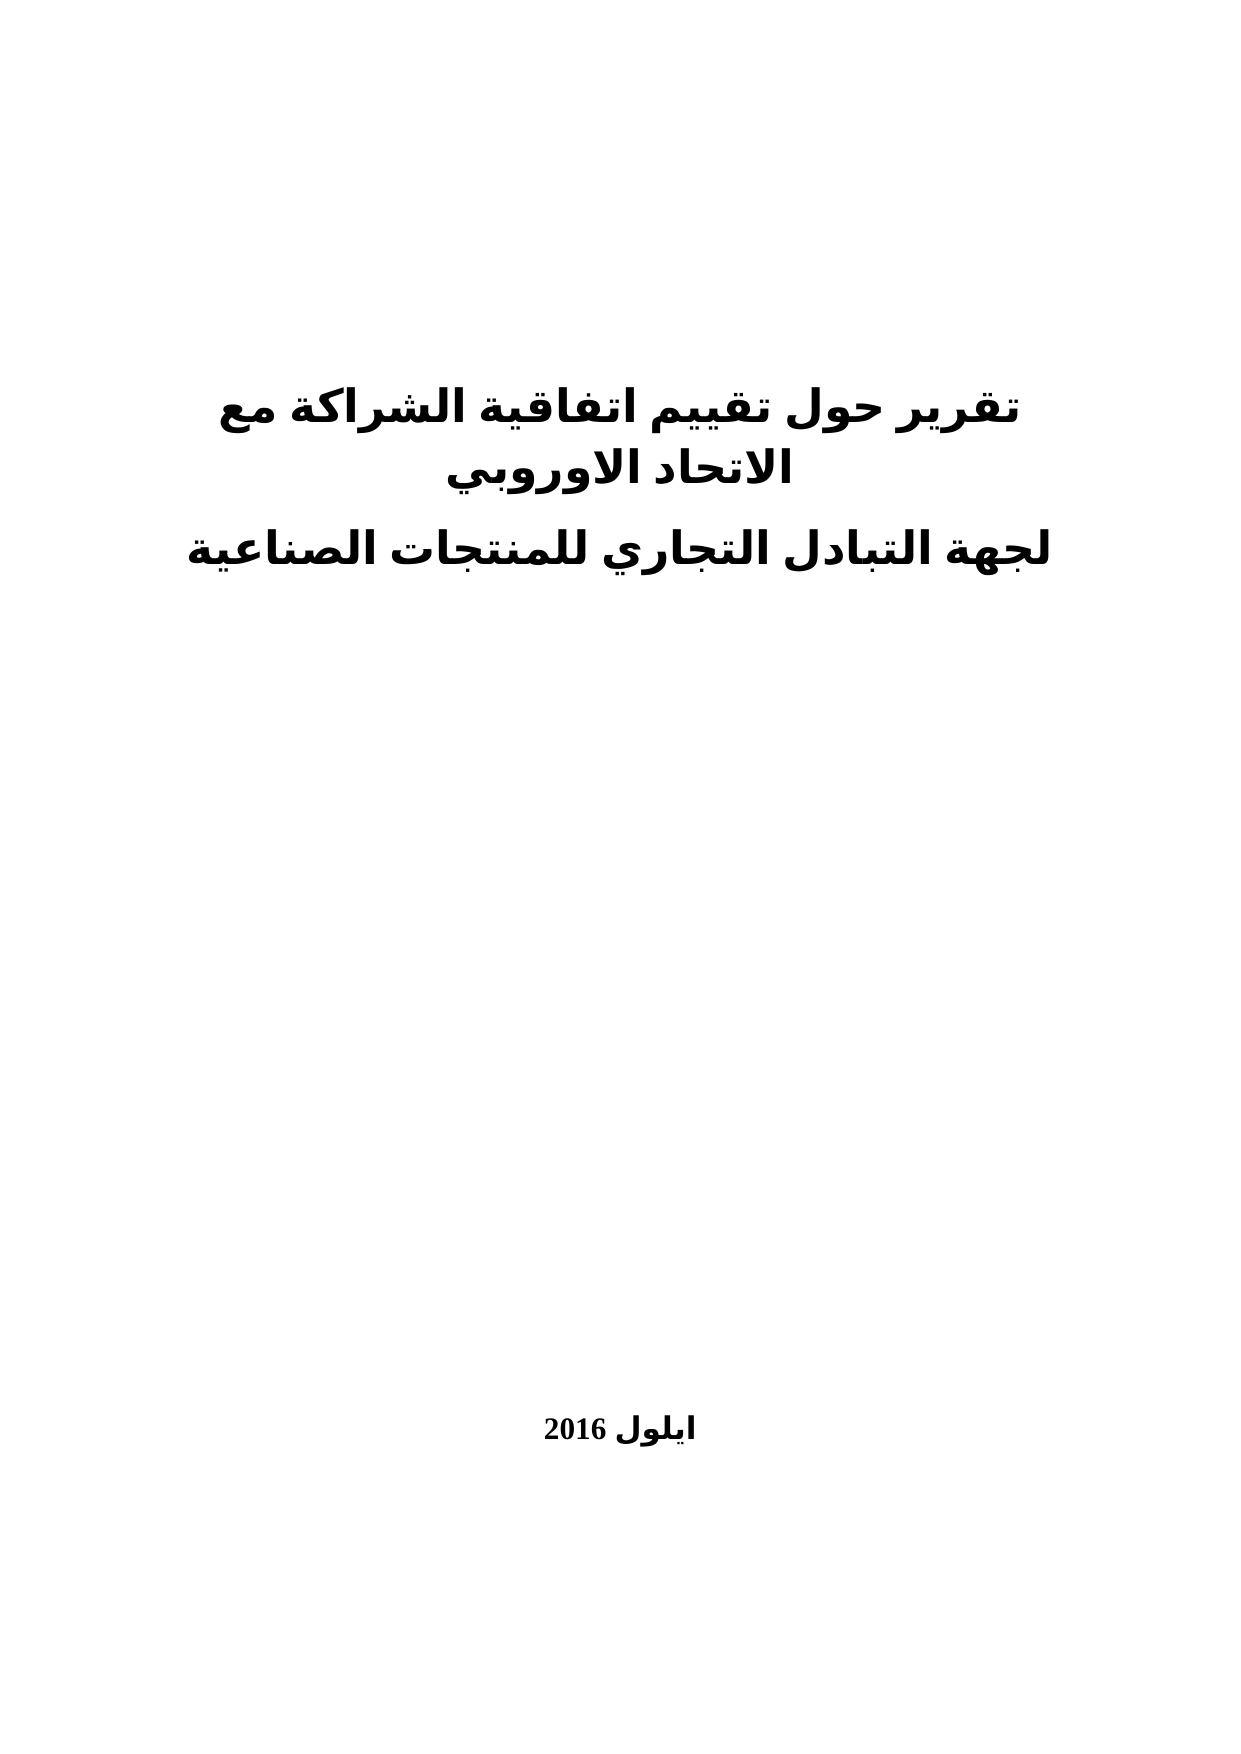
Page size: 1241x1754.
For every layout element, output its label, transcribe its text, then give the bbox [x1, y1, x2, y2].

text تقرير حول تقييم اتفاقية الشراكة مع الاتحاد الاوروبي [150, 380, 1090, 493]
text ايلول 2016 [150, 1410, 1090, 1446]
text لجهة التبادل التجاري للمنتجات الصناعية [150, 522, 1090, 575]
